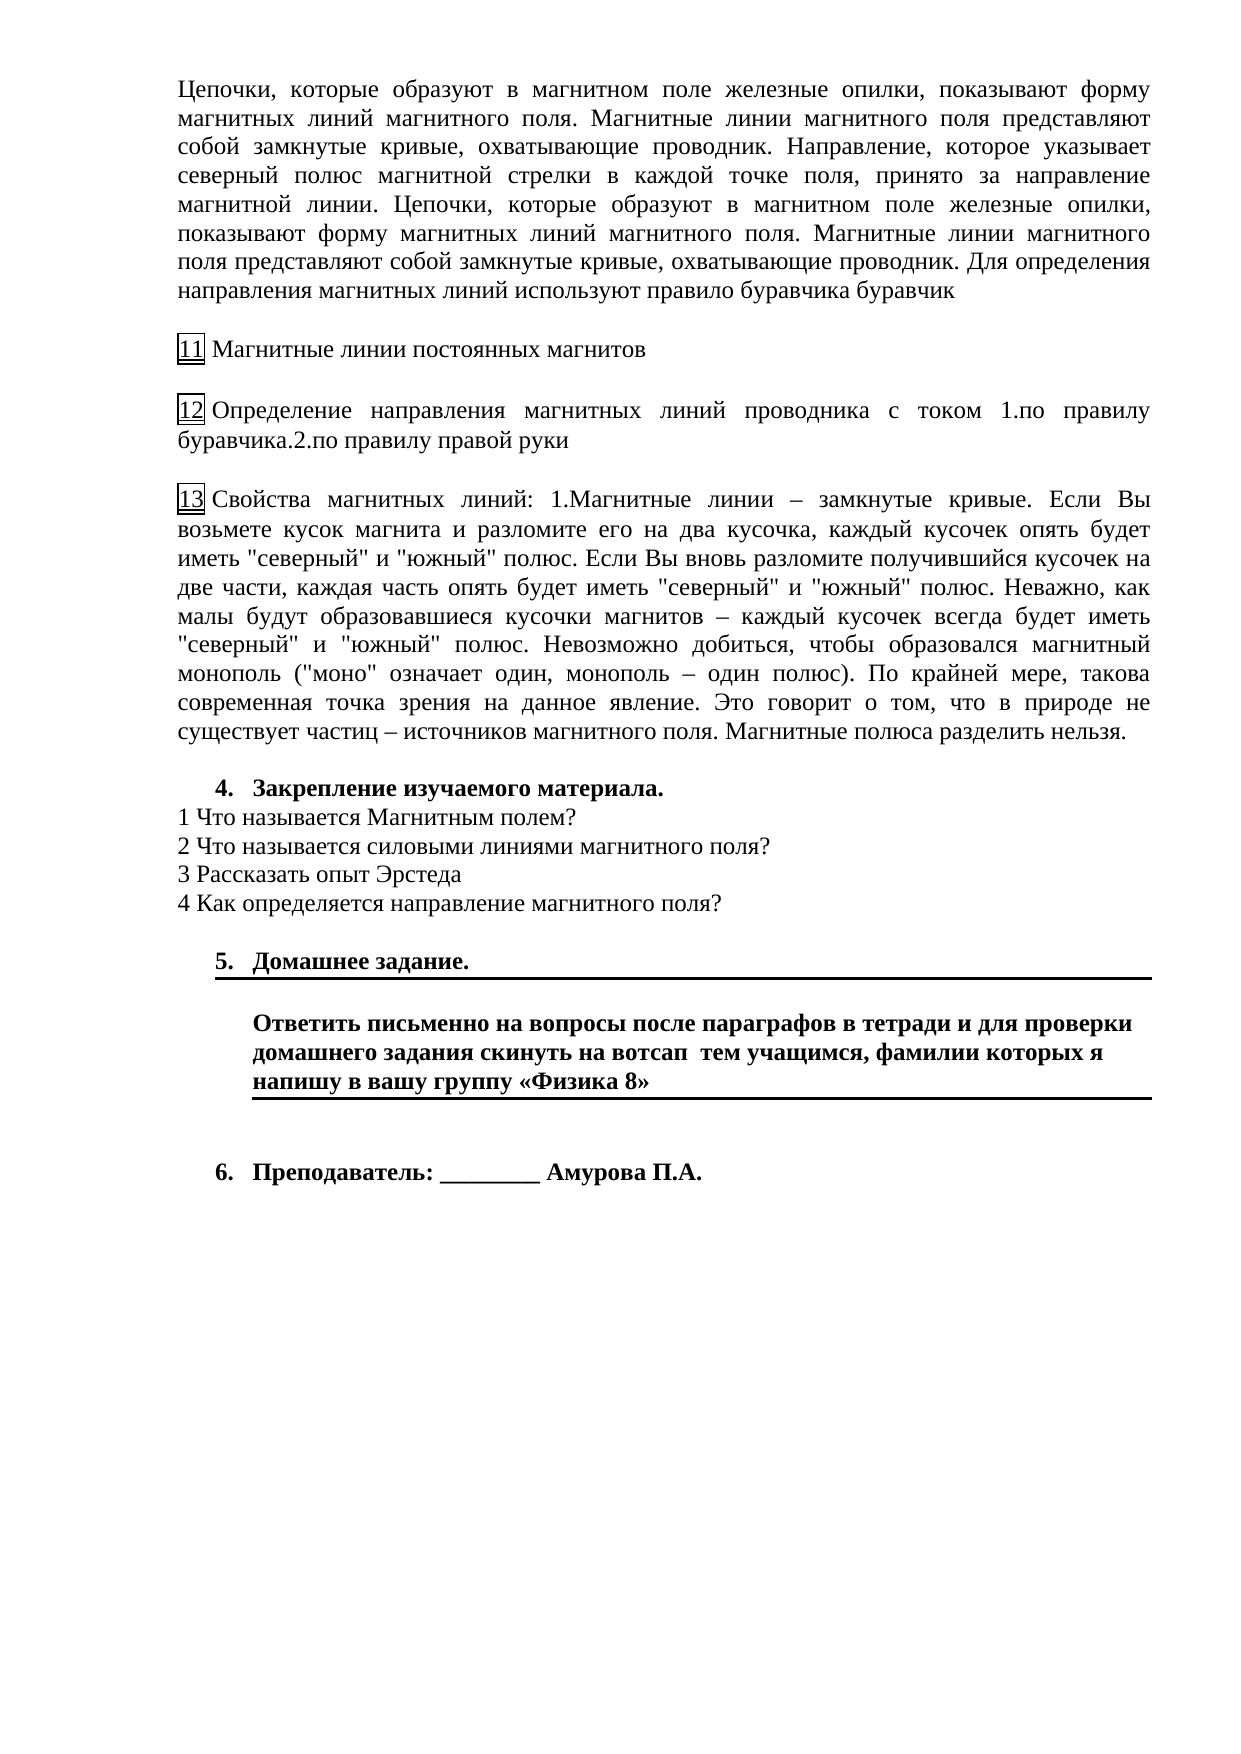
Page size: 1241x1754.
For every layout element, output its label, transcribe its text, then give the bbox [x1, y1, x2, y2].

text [177, 74, 1152, 304]
text 12 Определение направления магнитных линий проводника с током 1.по правилу буравчика.2.по правилу правой руки [177, 393, 1152, 454]
text 3 Рассказать опыт Эрстеда [177, 859, 1152, 888]
text 2 Что называется силовыми линиями магнитного поля? [177, 831, 1152, 859]
list Преподаватель: ________ Амурова П.А. [215, 1157, 1152, 1186]
text 11 Магнитные линии постоянных магнитов [205, 333, 1152, 364]
list Домашнее задание. [215, 946, 1152, 977]
list Ответить письменно на вопросы после параграфов в тетради и для проверки домашнего задания скинуть на вотсап тем учащимся, фамилии которых я напишу в вашу группу «Физика 8» [252, 1008, 1152, 1097]
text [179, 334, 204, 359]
text 1 Что называется Магнитным полем? [177, 802, 1152, 831]
text 4 Как определяется направление магнитного поля? [177, 888, 1152, 917]
text 13 Свойства магнитных линий: 1.Магнитные линии – замкнутые кривые. Если Вы возьмете кусок магнита и разломите его на два кусочка, каждый кусочек опять будет иметь "северный" и "южный" полюс. Если Вы вновь разломите получившийся кусочек на две части, каждая часть опять будет иметь "северный" и "южный" полюс. Неважно, как малы будут образовавшиеся кусочки магнитов – каждый кусочек всегда будет иметь "северный" и "южный" полюс. Невозможно добиться, чтобы образовался магнитный монополь ("моно" означает один, монополь – один полюс). По крайней мере, такова современная точка зрения на данное явление. Это говорит о том, что в природе не существует частиц – источников магнитного поля. Магнитные полюса разделить нельзя. [177, 483, 1152, 744]
list Закрепление изучаемого материала. [215, 773, 1152, 802]
